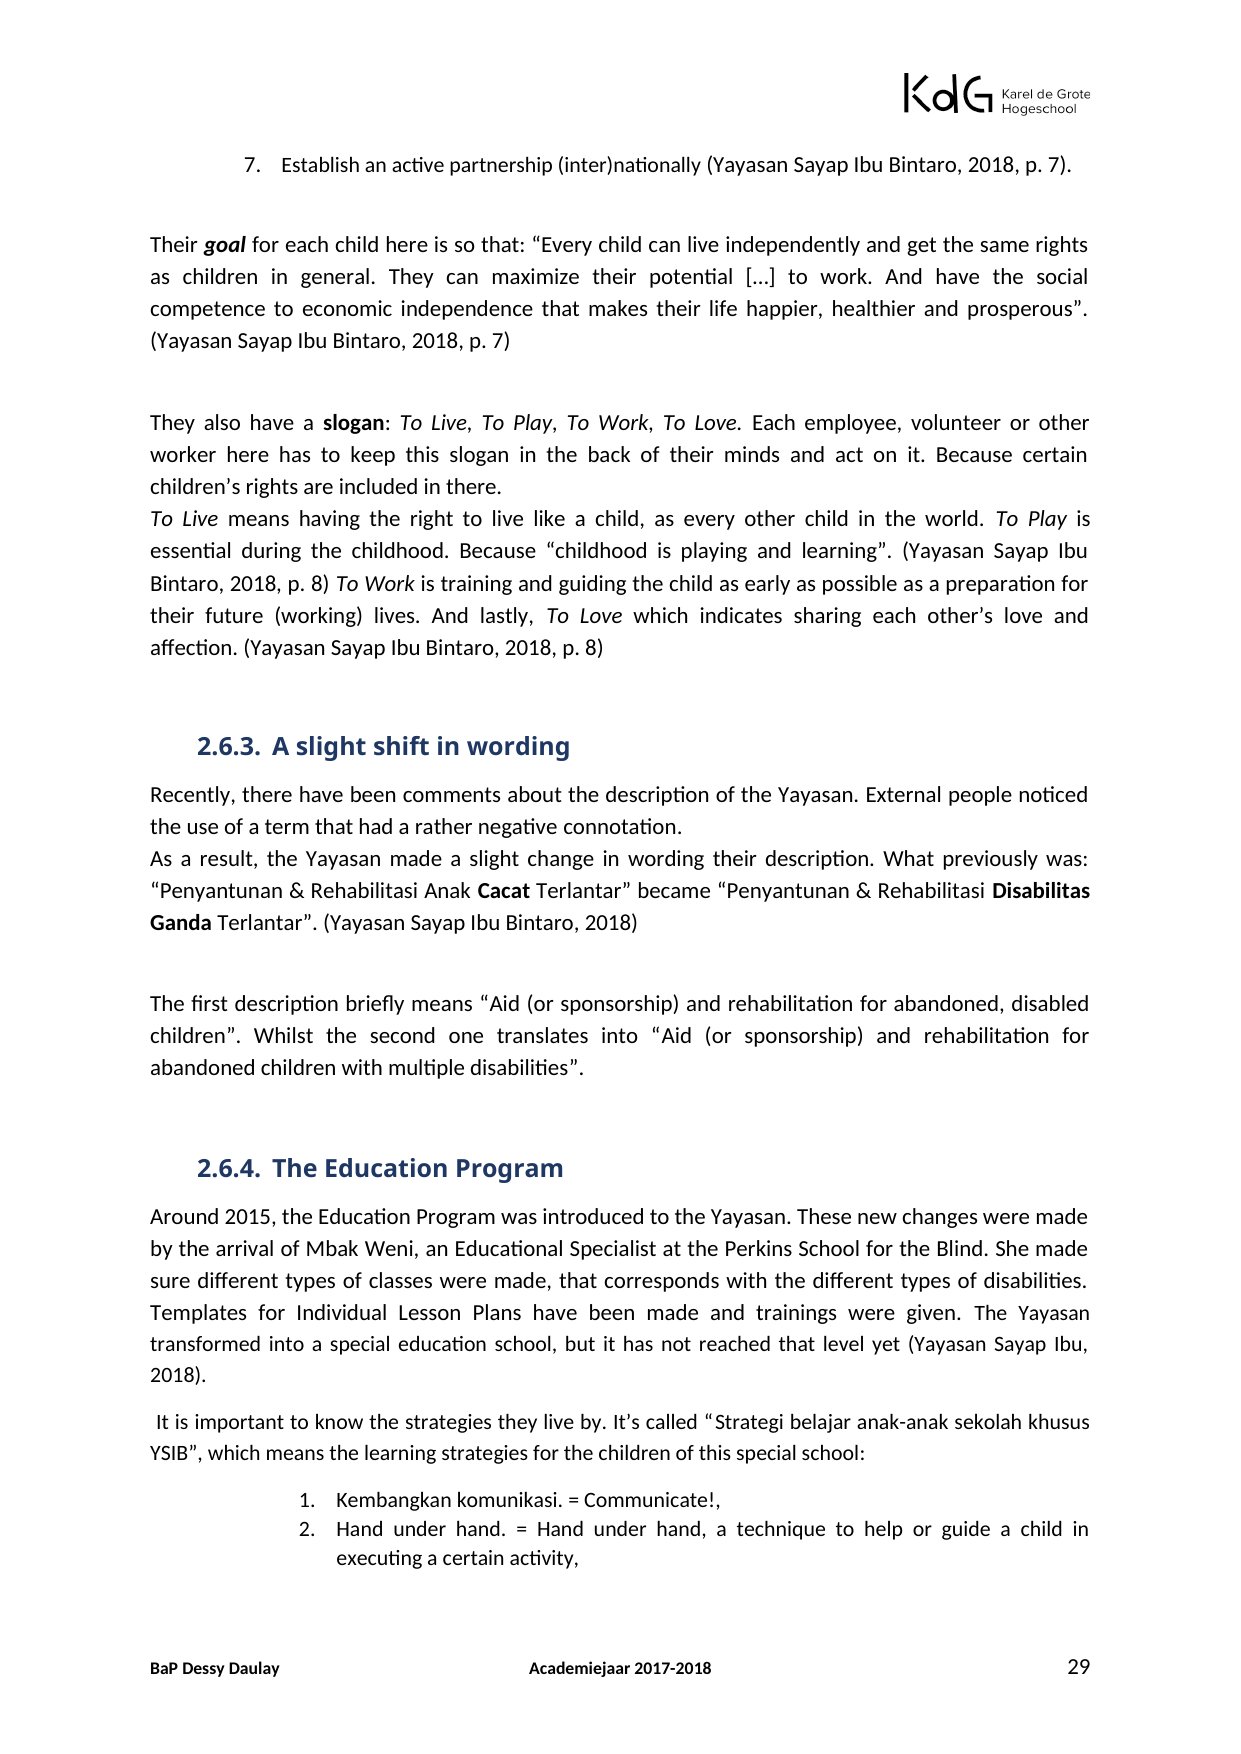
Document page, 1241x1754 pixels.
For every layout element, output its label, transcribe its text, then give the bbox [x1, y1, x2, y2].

list Hand under hand. = Hand under hand, a technique to help or guide a child in executing a certain activity, [299, 1515, 1090, 1570]
text Recently, there have been comments about the description of the Yayasan. External people noticed the use of a term that had a rather negative connotation. [150, 780, 1090, 840]
text The first description briefly means “Aid (or sponsorship) and rehabilitation for abandoned, disabled children”. Whilst the second one translates into “Aid (or sponsorship) and rehabilitation for abandoned children with multiple disabilities”. [150, 989, 1090, 1081]
text It is important to know the strategies they live by. It’s called “Strategi belajar anak-anak sekolah khusus YSIB”, which means the learning strategies for the children of this special school: [150, 1408, 1090, 1466]
subtitle The Education Program [197, 1151, 1090, 1185]
subtitle A slight shift in wording [197, 729, 1090, 763]
text They also have a slogan: To Live, To Play, To Work, To Love. Each employee, volunteer or other worker here has to keep this slogan in the back of their minds and act on it. Because certain children’s rights are included in there. [150, 408, 1090, 500]
list Kembangkan komunikasi. = Communicate!, [299, 1486, 1090, 1513]
text Their goal for each child here is so that: “Every child can live independently and get the same rights as children in general. They can maximize their potential […] to work. And have the social competence to economic independence that makes their life happier, healthier and prosperous”. (Yayasan Sayap Ibu Bintaro, 2018, p. 7) [150, 230, 1090, 355]
text To Live means having the right to live like a child, as every other child in the world. To Play is essential during the childhood. Because “childhood is playing and learning”. (Yayasan Sayap Ibu Bintaro, 2018, p. 8) To Work is training and guiding the child as early as possible as a preparation for their future (working) lives. And lastly, To Love which indicates sharing each other’s love and affection. (Yayasan Sayap Ibu Bintaro, 2018, p. 8) [150, 504, 1090, 661]
picture [904, 73, 1091, 116]
text Around 2015, the Education Program was introduced to the Yayasan. These new changes were made by the arrival of Mbak Weni, an Educational Specialist at the Perkins School for the Blind. She made sure different types of classes were made, that corresponds with the different types of disabilities. Templates for Individual Lesson Plans have been made and trainings were given. The Yayasan transformed into a special education school, but it has not reached that level yet (Yayasan Sayap Ibu, 2018). [150, 1202, 1090, 1388]
list Establish an active partnership (inter)nationally (Yayasan Sayap Ibu Bintaro, 2018, p. 7). [244, 150, 1090, 178]
text As a result, the Yayasan made a slight change in wording their description. What previously was: “Penyantunan & Rehabilitasi Anak Cacat Terlantar” became “Penyantunan & Rehabilitasi Disabilitas Ganda Terlantar”. (Yayasan Sayap Ibu Bintaro, 2018) [150, 844, 1090, 937]
